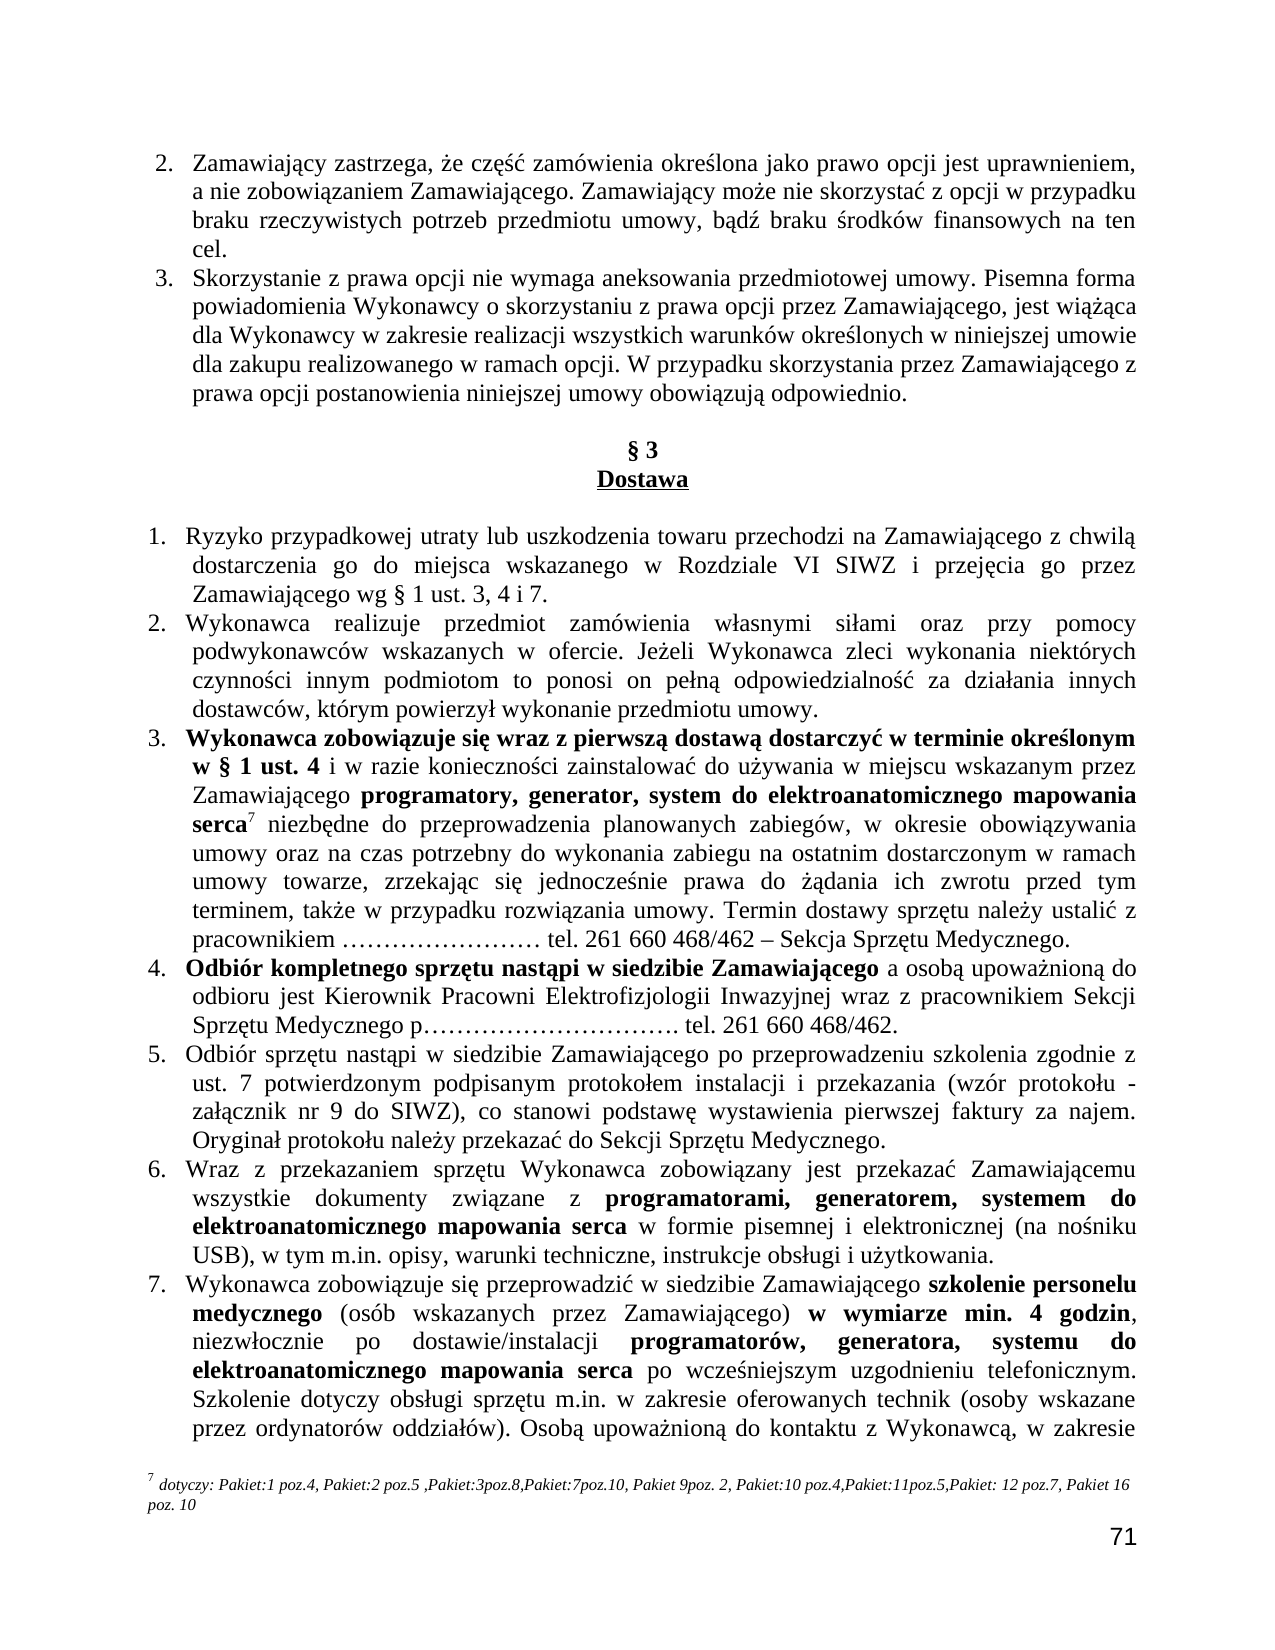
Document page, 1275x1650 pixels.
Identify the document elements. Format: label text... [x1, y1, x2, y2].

list Zamawiający zastrzega, że część zamówienia określona jako prawo opcji jest uprawnieniem, a nie zobowiązaniem Zamawiającego. Zamawiający może nie skorzystać z opcji w przypadku braku rzeczywistych potrzeb przedmiotu umowy, bądź braku środków finansowych na ten cel. [155, 148, 1137, 263]
list Wraz z przekazaniem sprzętu Wykonawca zobowiązany jest przekazać Zamawiającemu wszystkie dokumenty związane z programatorami, generatorem, systemem do elektroanatomicznego mapowania serca w formie pisemnej i elektronicznej (na nośniku USB), w tym m.in. opisy, warunki techniczne, instrukcje obsługi i użytkowania. [148, 1154, 1137, 1269]
list Wykonawca realizuje przedmiot zamówienia własnymi siłami oraz przy pomocy podwykonawców wskazanych w ofercie. Jeżeli Wykonawca zleci wykonania niektórych czynności innym podmiotom to ponosi on pełną odpowiedzialność za działania innych dostawców, którym powierzył wykonanie przedmiotu umowy. [148, 608, 1137, 723]
text § 3 [148, 435, 1137, 464]
list Odbiór sprzętu nastąpi w siedzibie Zamawiającego po przeprowadzeniu szkolenia zgodnie z ust. 7 potwierdzonym podpisanym protokołem instalacji i przekazania (wzór protokołu - załącznik nr 9 do SIWZ), co stanowi podstawę wystawienia pierwszej faktury za najem. Oryginał protokołu należy przekazać do Sekcji Sprzętu Medycznego. [148, 1039, 1137, 1154]
list Odbiór kompletnego sprzętu nastąpi w siedzibie Zamawiającego a osobą upoważnioną do odbioru jest Kierownik Pracowni Elektrofizjologii Inwazyjnej wraz z pracownikiem Sekcji Sprzętu Medycznego p…………………………. tel. 261 660 468/462. [148, 953, 1137, 1039]
list Ryzyko przypadkowej utraty lub uszkodzenia towaru przechodzi na Zamawiającego z chwilą dostarczenia go do miejsca wskazanego w Rozdziale VI SIWZ i przejęcia go przez Zamawiającego wg § 1 ust. 3, 4 i 7. [148, 521, 1137, 608]
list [148, 1269, 1137, 1441]
list Skorzystanie z prawa opcji nie wymaga aneksowania przedmiotowej umowy. Pisemna forma powiadomienia Wykonawcy o skorzystaniu z prawa opcji przez Zamawiającego, jest wiążąca dla Wykonawcy w zakresie realizacji wszystkich warunków określonych w niniejszej umowie dla zakupu realizowanego w ramach opcji. W przypadku skorzystania przez Zamawiającego z prawa opcji postanowienia niniejszej umowy obowiązują odpowiednio. [155, 263, 1137, 406]
list Wykonawca zobowiązuje się wraz z pierwszą dostawą dostarczyć w terminie określonym w § 1 ust. 4 i w razie konieczności zainstalować do używania w miejscu wskazanym przez Zamawiającego programatory, generator, system do elektroanatomicznego mapowania serca niezbędne do przeprowadzenia planowanych zabiegów, w okresie obowiązywania umowy oraz na czas potrzebny do wykonania zabiegu na ostatnim dostarczonym w ramach umowy towarze, zrzekając się jednocześnie prawa do żądania ich zwrotu przed tym terminem, także w przypadku rozwiązania umowy. Termin dostawy sprzętu należy ustalić z pracownikiem …………………… tel. 261 660 468/462 – Sekcja Sprzętu Medycznego. [148, 723, 1137, 953]
text Dostawa [148, 464, 1137, 493]
